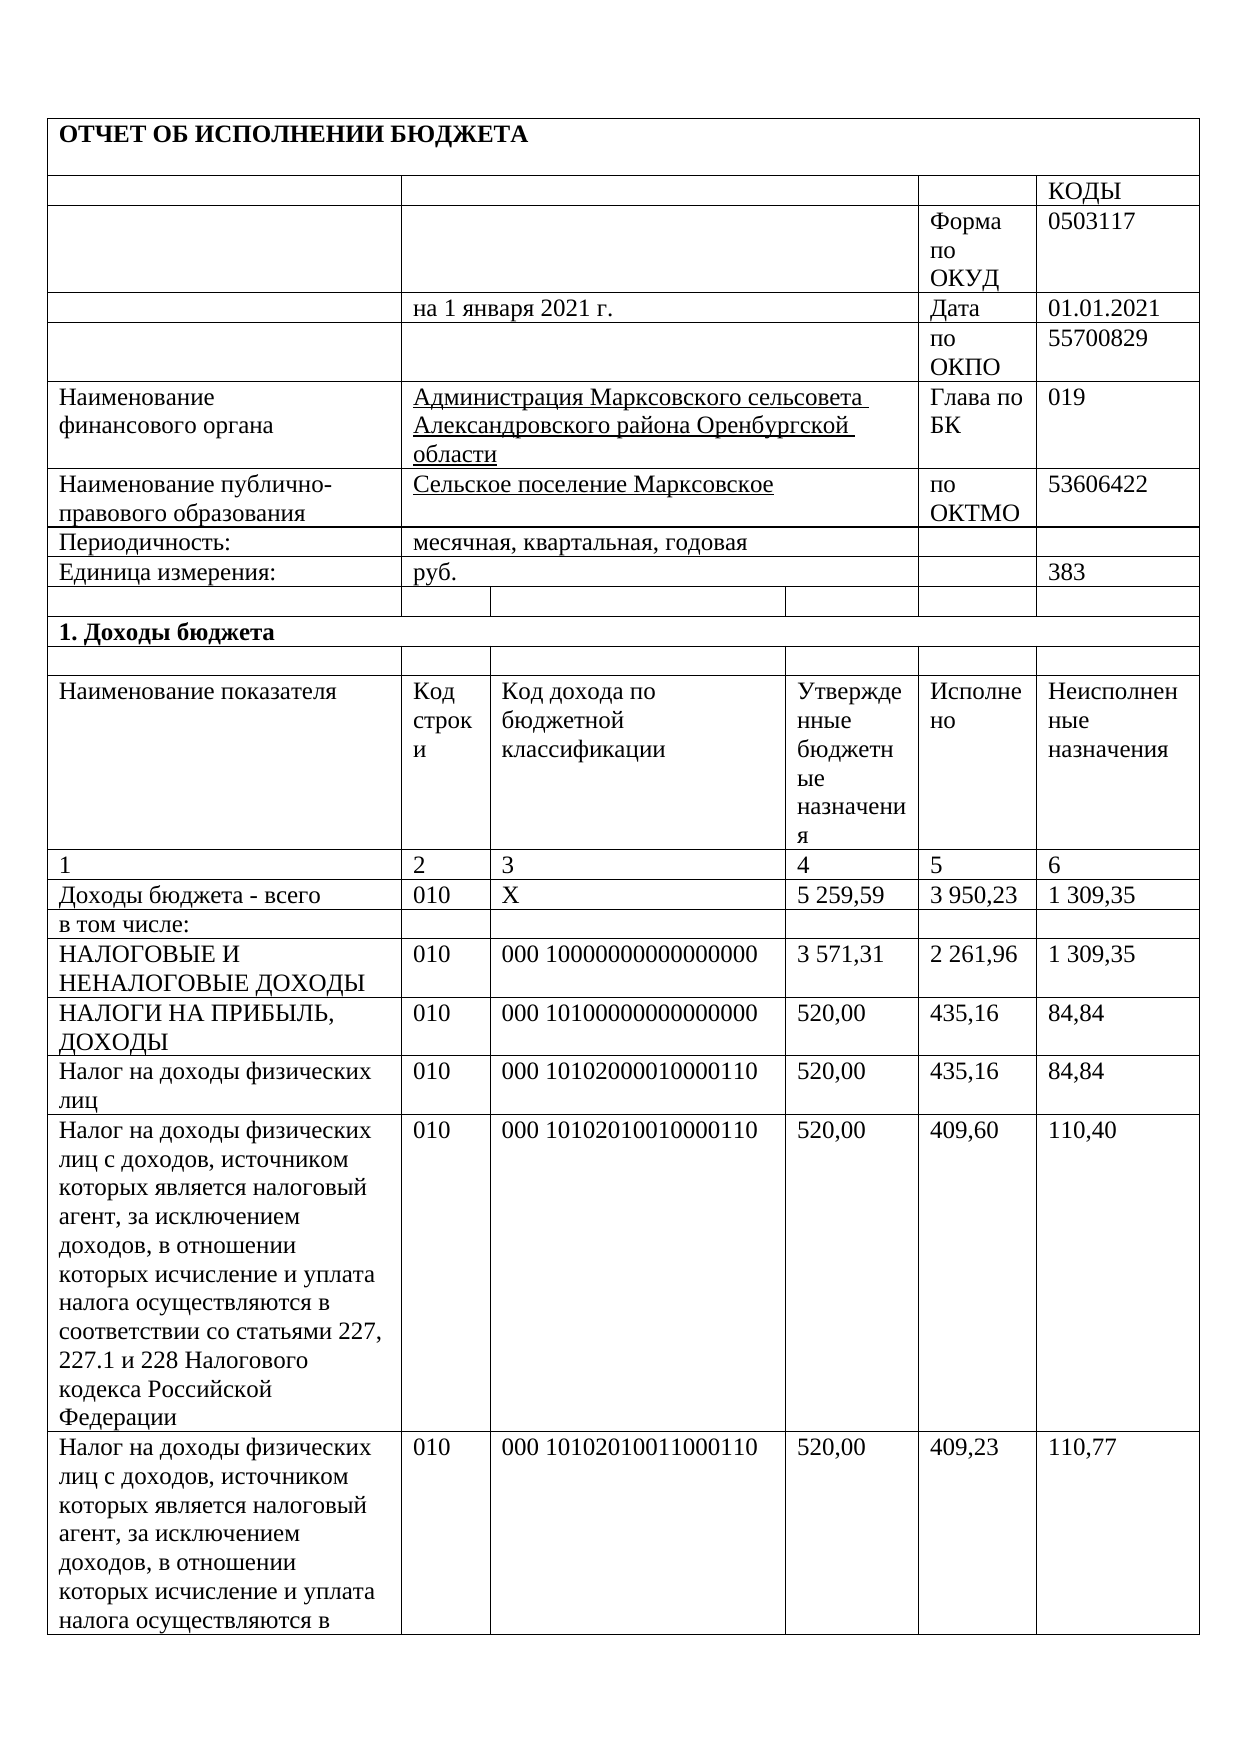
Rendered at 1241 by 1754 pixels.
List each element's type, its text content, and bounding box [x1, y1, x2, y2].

table_cell 3 571,31 [786, 939, 918, 997]
table_cell [1037, 587, 1199, 616]
table_header ОТЧЕТ ОБ ИСПОЛНЕНИИ БЮДЖЕТА [48, 119, 1199, 175]
table_cell 4 [786, 850, 918, 879]
table_cell [402, 647, 490, 675]
table_cell [919, 528, 1036, 556]
table_cell 1. Доходы бюджета [48, 617, 1199, 646]
table_cell 110,77 [1037, 1432, 1199, 1633]
table_cell Налог на доходы физических лиц [48, 1056, 401, 1114]
table_cell [402, 176, 918, 205]
table_cell Неисполненные назначения [1037, 676, 1199, 849]
table_cell 1 309,35 [1037, 939, 1199, 997]
table_cell Код дохода по бюджетной классификации [491, 676, 785, 849]
table_cell [1037, 528, 1199, 556]
table_cell [919, 176, 1036, 205]
table_cell 0503117 [1037, 206, 1199, 292]
table_cell Налог на доходы физических лиц с доходов, источником которых является налоговый агент, за исключением доходов, в отношении которых исчисление и уплата налога осуществляются в соответствии со статьями 227, 227.1 и 228 Налогового кодекса Российской Федерации [48, 1115, 401, 1431]
table_cell [491, 587, 785, 616]
table_cell 435,16 [919, 998, 1036, 1055]
table_cell 5 259,59 [786, 880, 918, 908]
table_cell Дата [919, 293, 1036, 322]
table_cell 01.01.2021 [1037, 293, 1199, 322]
table_cell Наименование публично-правового образования [48, 469, 401, 526]
table_cell 010 [402, 880, 490, 908]
table_cell [919, 647, 1036, 675]
table_cell [491, 647, 785, 675]
table_cell 55700829 [1037, 323, 1199, 381]
table_cell [1037, 910, 1199, 938]
table_cell 84,84 [1037, 998, 1199, 1055]
table_cell 383 [1037, 557, 1199, 586]
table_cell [491, 1432, 785, 1633]
table_cell [919, 557, 1036, 586]
table_cell месячная, квартальная, годовая [402, 528, 918, 556]
table_cell X [491, 880, 785, 908]
table_cell в том числе: [48, 910, 401, 938]
table_cell 1 309,35 [1037, 880, 1199, 908]
table_cell 53606422 [1037, 469, 1199, 526]
table_cell [786, 587, 918, 616]
table_cell Форма по ОКУД [919, 206, 1036, 292]
table_cell 010 [402, 998, 490, 1055]
table_cell 2 [402, 850, 490, 879]
table_cell 019 [1037, 382, 1199, 468]
table_cell Администрация Марксовского сельсовета Александровского района Оренбургской области [402, 382, 918, 468]
table_cell 010 [402, 1056, 490, 1114]
table_cell по ОКТМО [919, 469, 1036, 526]
table_cell 520,00 [786, 1056, 918, 1114]
table_cell Глава по БК [919, 382, 1036, 468]
table_cell Доходы бюджета - всего [48, 880, 401, 908]
table_cell [48, 323, 401, 381]
table_cell 010 [402, 1115, 490, 1431]
table_cell НАЛОГИ НА ПРИБЫЛЬ, ДОХОДЫ [48, 998, 401, 1055]
table_cell [1037, 647, 1199, 675]
table_cell 84,84 [1037, 1056, 1199, 1114]
table_cell [919, 587, 1036, 616]
table_cell 409,23 [919, 1432, 1036, 1633]
table_cell 5 [919, 850, 1036, 879]
table_cell 000 10102010010000110 [491, 1115, 785, 1431]
table_cell Единица измерения: [48, 557, 401, 586]
table_cell [919, 910, 1036, 938]
table_cell [491, 910, 785, 938]
table_cell 435,16 [919, 1056, 1036, 1114]
table_cell [402, 910, 490, 938]
table_cell 6 [1037, 850, 1199, 879]
table_cell [48, 206, 401, 292]
table_cell Исполнено [919, 676, 1036, 849]
table_cell 000 10102000010000110 [491, 1056, 785, 1114]
table_cell Наименование финансового органа [48, 382, 401, 468]
table_cell 010 [402, 1432, 490, 1633]
table_cell 3 950,23 [919, 880, 1036, 908]
table_cell [786, 647, 918, 675]
table_cell [48, 647, 401, 675]
table_cell [48, 176, 401, 205]
table_cell Наименование показателя [48, 676, 401, 849]
table_cell 000 10100000000000000 [491, 998, 785, 1055]
table_cell 1 [48, 850, 401, 879]
table_cell 000 10000000000000000 [491, 939, 785, 997]
table_cell 2 261,96 [919, 939, 1036, 997]
table_cell 409,60 [919, 1115, 1036, 1431]
table_cell [48, 587, 401, 616]
table_cell руб. [402, 557, 918, 586]
table_cell Утвержденные бюджетные назначения [786, 676, 918, 849]
table_cell [402, 206, 918, 292]
table_cell 520,00 [786, 1432, 918, 1633]
table_cell 010 [402, 939, 490, 997]
table_cell [402, 587, 490, 616]
table_cell 110,40 [1037, 1115, 1199, 1431]
table_cell Код строки [402, 676, 490, 849]
table_cell [786, 910, 918, 938]
table_cell КОДЫ [1037, 176, 1199, 205]
table_cell [402, 323, 918, 381]
table_cell [48, 293, 401, 322]
table_cell по ОКПО [919, 323, 1036, 381]
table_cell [48, 1432, 401, 1633]
table_cell НАЛОГОВЫЕ И НЕНАЛОГОВЫЕ ДОХОДЫ [48, 939, 401, 997]
table_cell Периодичность: [48, 528, 401, 556]
table_cell 520,00 [786, 998, 918, 1055]
table_cell на 1 января 2021 г. [402, 293, 918, 322]
table_cell Сельское поселение Марксовское [402, 469, 918, 526]
table_cell 520,00 [786, 1115, 918, 1431]
table_cell 3 [491, 850, 785, 879]
